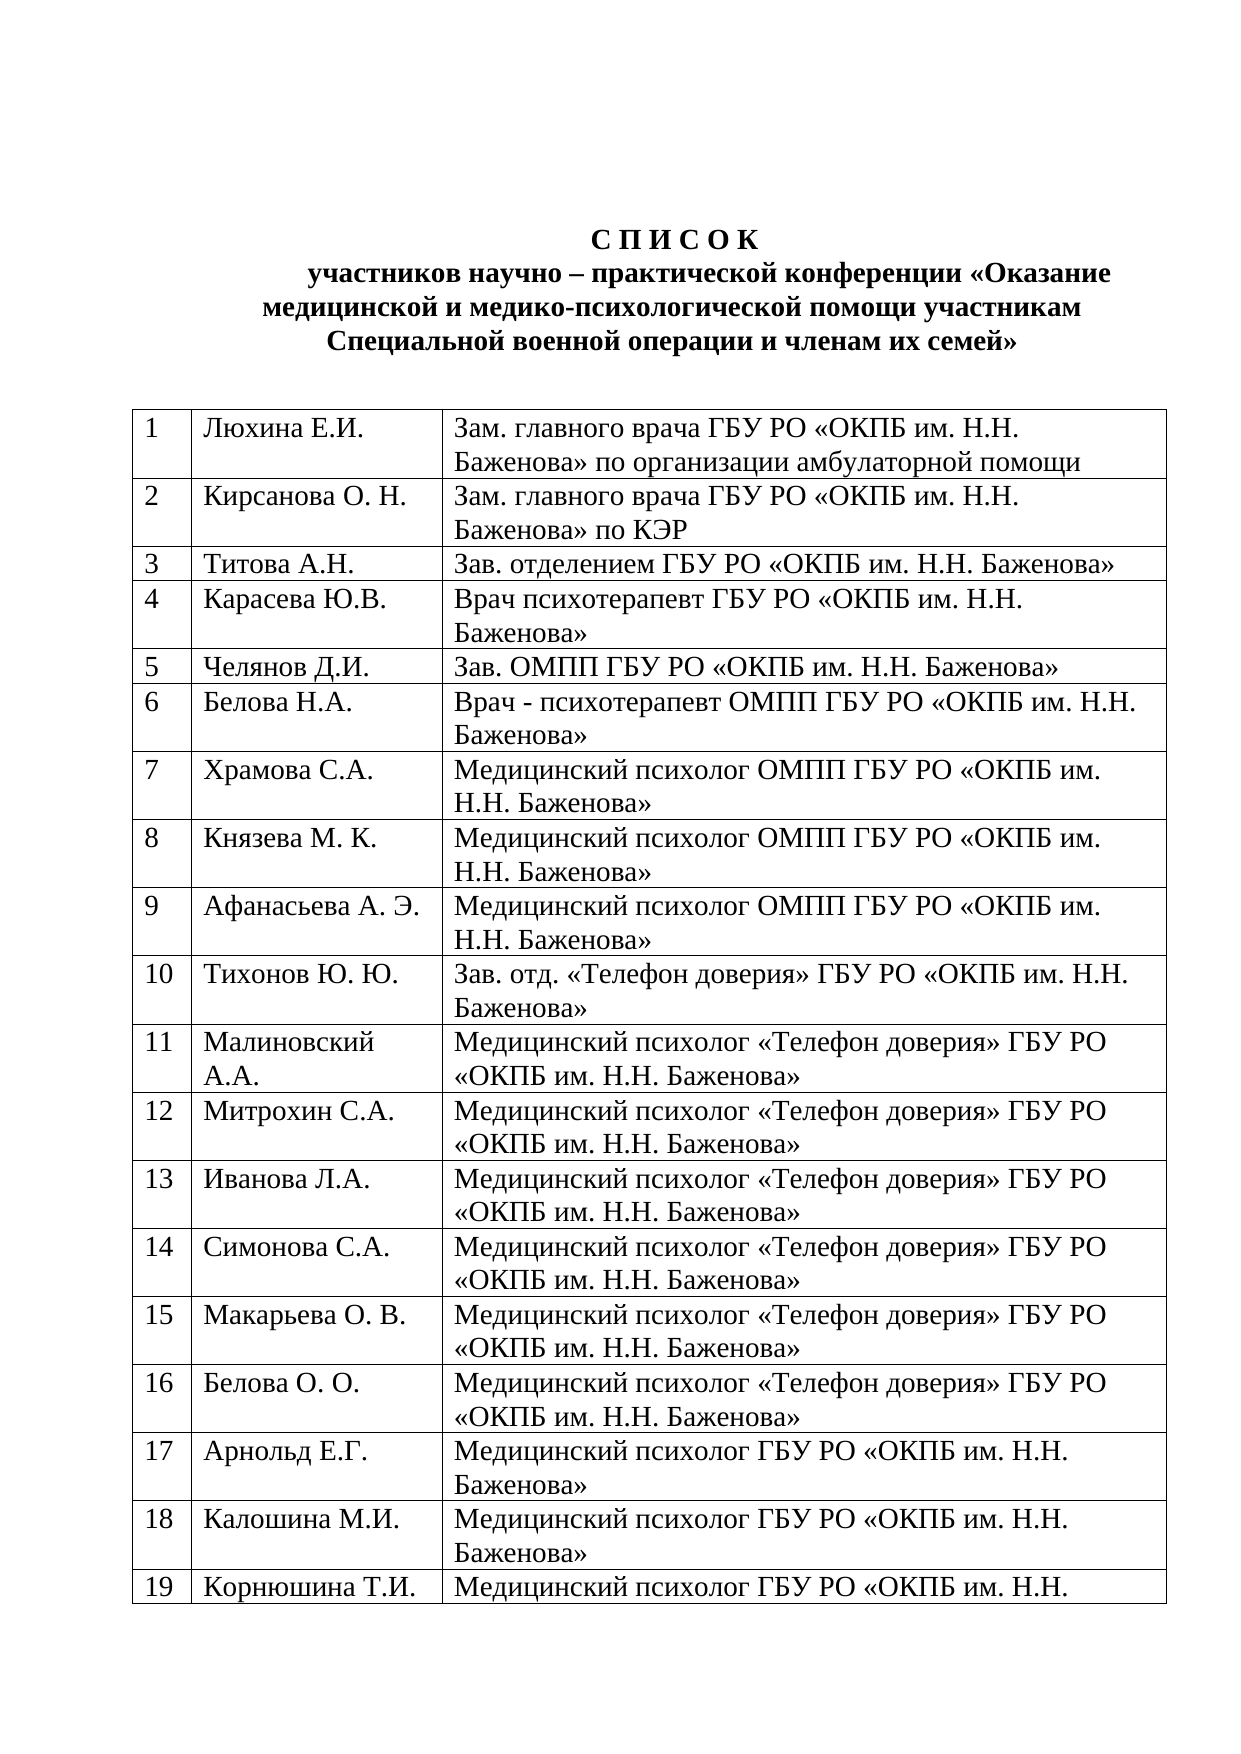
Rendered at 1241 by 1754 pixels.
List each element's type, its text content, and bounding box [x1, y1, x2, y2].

table_cell Медицинский психолог «Телефон доверия» ГБУ РО «ОКПБ им. Н.Н. Баженова» [443, 1093, 1166, 1160]
table_cell Медицинский психолог ОМПП ГБУ РО «ОКПБ им. Н.Н. Баженова» [443, 888, 1166, 955]
table_cell Митрохин С.А. [192, 1093, 442, 1160]
table_cell 8 [133, 820, 191, 887]
table_cell 6 [133, 684, 191, 751]
table_cell Челянов Д.И. [192, 649, 442, 683]
table_cell Малиновский А.А. [192, 1025, 442, 1092]
table_header Зам. главного врача ГБУ РО «ОКПБ им. Н.Н. Баженова» по организации амбулаторной помощи [443, 410, 1166, 477]
table_cell Медицинский психолог «Телефон доверия» ГБУ РО «ОКПБ им. Н.Н. Баженова» [443, 1229, 1166, 1296]
table_cell Корнюшина Т.И. [192, 1570, 442, 1603]
table_cell Кирсанова О. Н. [192, 479, 442, 546]
table_cell Афанасьева А. Э. [192, 888, 442, 955]
table_cell Медицинский психолог «Телефон доверия» ГБУ РО «ОКПБ им. Н.Н. Баженова» [443, 1365, 1166, 1432]
table_cell Карасева Ю.В. [192, 581, 442, 648]
table_cell 4 [133, 581, 191, 648]
table_cell 2 [133, 479, 191, 546]
table_cell Врач - психотерапевт ОМПП ГБУ РО «ОКПБ им. Н.Н. Баженова» [443, 684, 1166, 751]
table_cell Князева М. К. [192, 820, 442, 887]
table_cell 11 [133, 1025, 191, 1092]
table_cell Тихонов Ю. Ю. [192, 956, 442, 1023]
table_cell Зам. главного врача ГБУ РО «ОКПБ им. Н.Н. Баженова» по КЭР [443, 479, 1166, 546]
table_cell Зав. ОМПП ГБУ РО «ОКПБ им. Н.Н. Баженова» [443, 649, 1166, 683]
table_cell Белова О. О. [192, 1365, 442, 1432]
table_cell Белова Н.А. [192, 684, 442, 751]
table_cell 3 [133, 547, 191, 580]
table_cell Врач психотерапевт ГБУ РО «ОКПБ им. Н.Н. Баженова» [443, 581, 1166, 648]
table_cell 7 [133, 752, 191, 819]
table_cell Симонова С.А. [192, 1229, 442, 1296]
table_cell 10 [133, 956, 191, 1023]
table_cell Зав. отд. «Телефон доверия» ГБУ РО «ОКПБ им. Н.Н. Баженова» [443, 956, 1166, 1023]
table_cell Макарьева О. В. [192, 1297, 442, 1364]
table_cell 18 [133, 1501, 191, 1568]
table_cell Зав. отделением ГБУ РО «ОКПБ им. Н.Н. Баженова» [443, 547, 1166, 580]
table_cell 13 [133, 1161, 191, 1228]
table_header 1 [133, 410, 191, 477]
table_cell Арнольд Е.Г. [192, 1433, 442, 1500]
table_cell 15 [133, 1297, 191, 1364]
table_cell 19 [133, 1570, 191, 1603]
table_cell 12 [133, 1093, 191, 1160]
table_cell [443, 1433, 1166, 1500]
table_cell Калошина М.И. [192, 1501, 442, 1568]
table_cell 17 [133, 1433, 191, 1500]
table_cell Медицинский психолог «Телефон доверия» ГБУ РО «ОКПБ им. Н.Н. Баженова» [443, 1161, 1166, 1228]
table_cell 5 [133, 649, 191, 683]
table_cell Медицинский психолог «Телефон доверия» ГБУ РО «ОКПБ им. Н.Н. Баженова» [443, 1297, 1166, 1364]
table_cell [443, 1501, 1166, 1568]
table_cell Медицинский психолог ОМПП ГБУ РО «ОКПБ им. Н.Н. Баженова» [443, 752, 1166, 819]
table_cell 14 [133, 1229, 191, 1296]
table_cell Храмова С.А. [192, 752, 442, 819]
table_cell Медицинский психолог ОМПП ГБУ РО «ОКПБ им. Н.Н. Баженова» [443, 820, 1166, 887]
table_cell Иванова Л.А. [192, 1161, 442, 1228]
table_cell Медицинский психолог «Телефон доверия» ГБУ РО «ОКПБ им. Н.Н. Баженова» [443, 1025, 1166, 1092]
subtitle С П И С О К [177, 222, 1171, 256]
table_cell Титова А.Н. [192, 547, 442, 580]
text участников научно – практической конференции «Оказание медицинской и медико-психологической помощи участникам Специальной военной операции и членам их семей» [177, 256, 1167, 356]
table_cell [443, 1570, 1166, 1603]
table_cell 9 [133, 888, 191, 955]
table_header Люхина Е.И. [192, 410, 442, 477]
table_cell 16 [133, 1365, 191, 1432]
